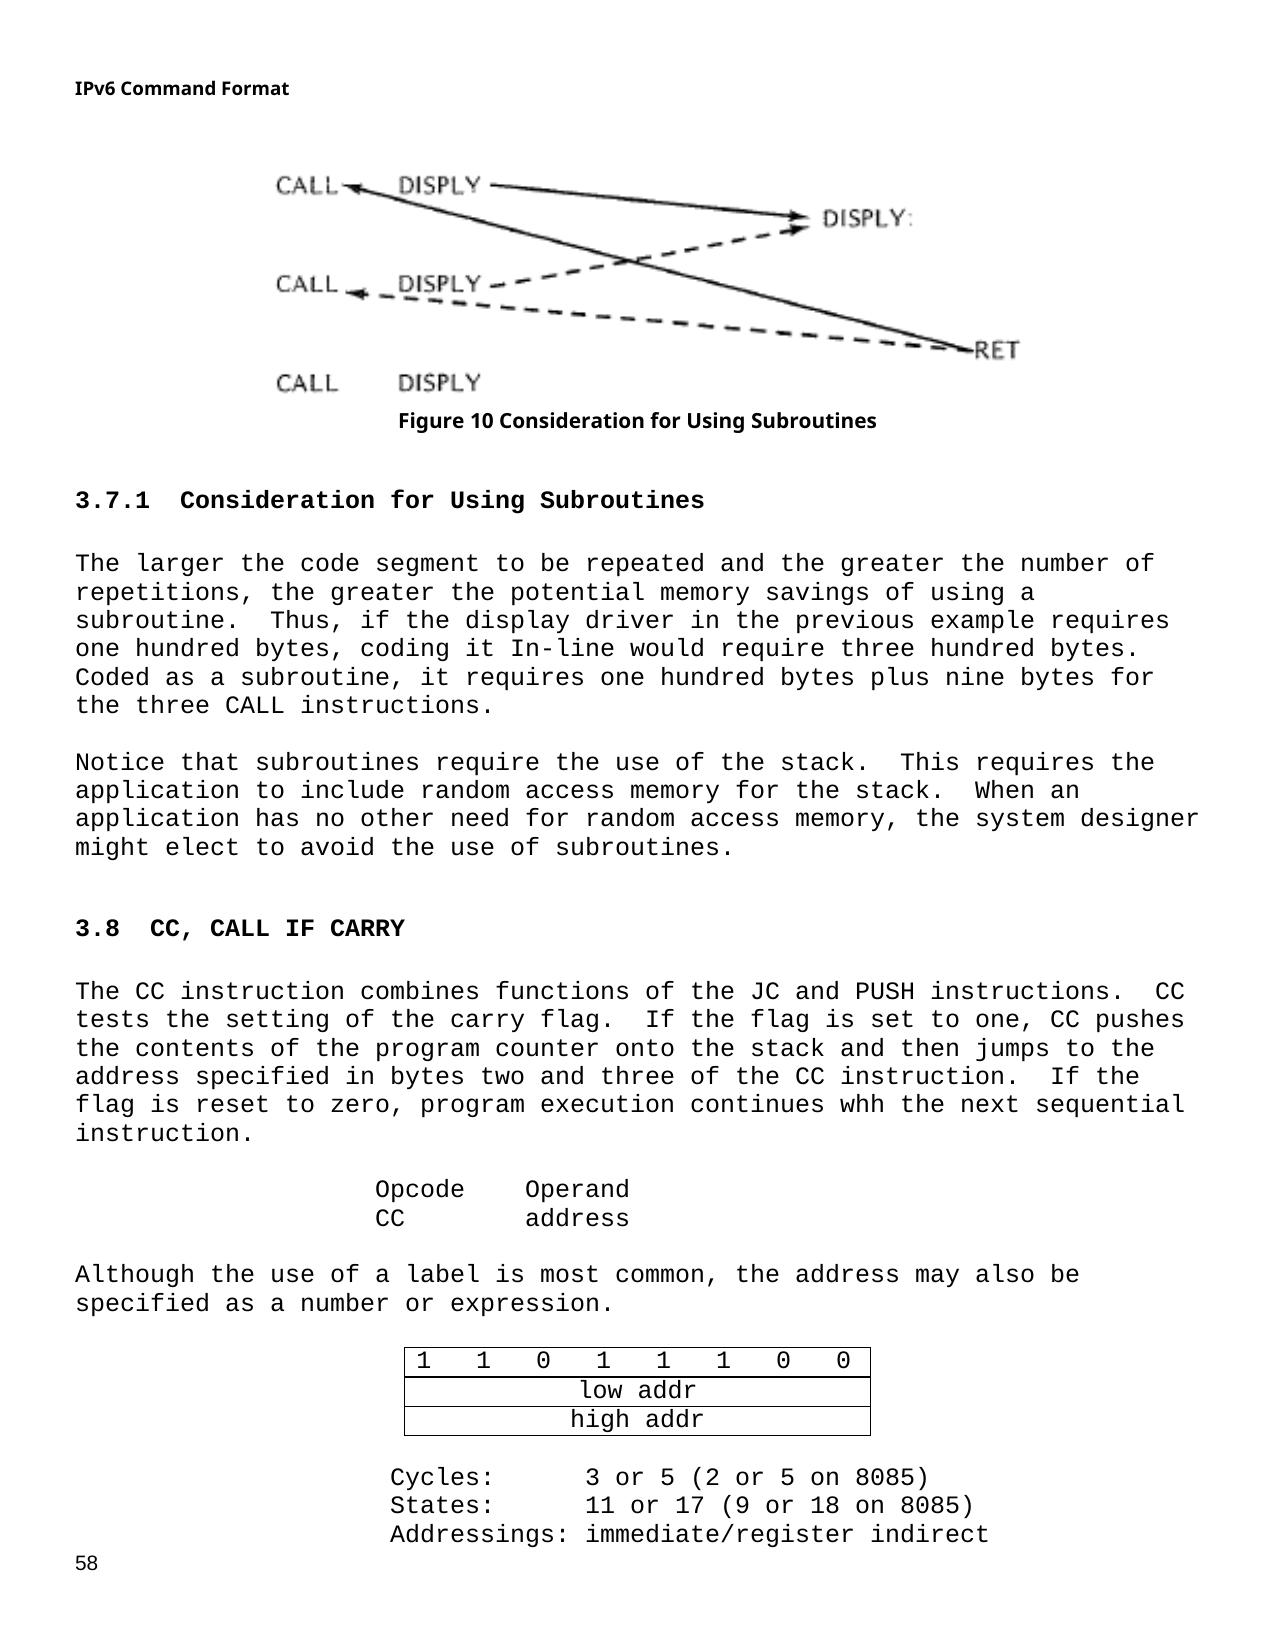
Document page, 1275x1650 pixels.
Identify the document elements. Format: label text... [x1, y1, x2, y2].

subtitle CC, CALL IF CARRY [75, 916, 1200, 944]
text Cycles: 3 or 5 (2 or 5 on 8085) [75, 1464, 1200, 1493]
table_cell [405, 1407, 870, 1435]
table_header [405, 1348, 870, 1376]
text States: 11 or 17 (9 or 18 on 8085) [75, 1493, 1200, 1521]
text Opcode Operand [75, 1177, 1200, 1205]
text Figure 10 Consideration for Using Subroutines [75, 406, 1200, 434]
text Although the use of a label is most common, the address may also be specified as a number or expression. [75, 1262, 1200, 1319]
subtitle Consideration for Using Subroutines [75, 488, 1200, 516]
text Addressings: immediate/register indirect [75, 1521, 1200, 1549]
text The larger the code segment to be repeated and the greater the number of repetitions, the greater the potential memory savings of using a subroutine. Thus, if the display driver in the previous example requires one hundred bytes, coding it In-line would require three hundred bytes. Coded as a subroutine, it requires one hundred bytes plus nine bytes for the three CALL instructions. [75, 551, 1200, 721]
text The CC instruction combines functions of the JC and PUSH instructions. CC tests the setting of the carry flag. If the flag is set to one, CC pushes the contents of the program counter onto the stack and then jumps to the address specified in bytes two and three of the CC instruction. If the flag is reset to zero, program execution continues whh the next sequential instruction. [75, 979, 1200, 1149]
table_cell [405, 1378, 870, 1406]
text Notice that subroutines require the use of the stack. This requires the application to include random access memory for the stack. When an application has no other need for random access memory, the system designer might elect to avoid the use of subroutines. [75, 749, 1200, 862]
text CC address [75, 1205, 1200, 1234]
